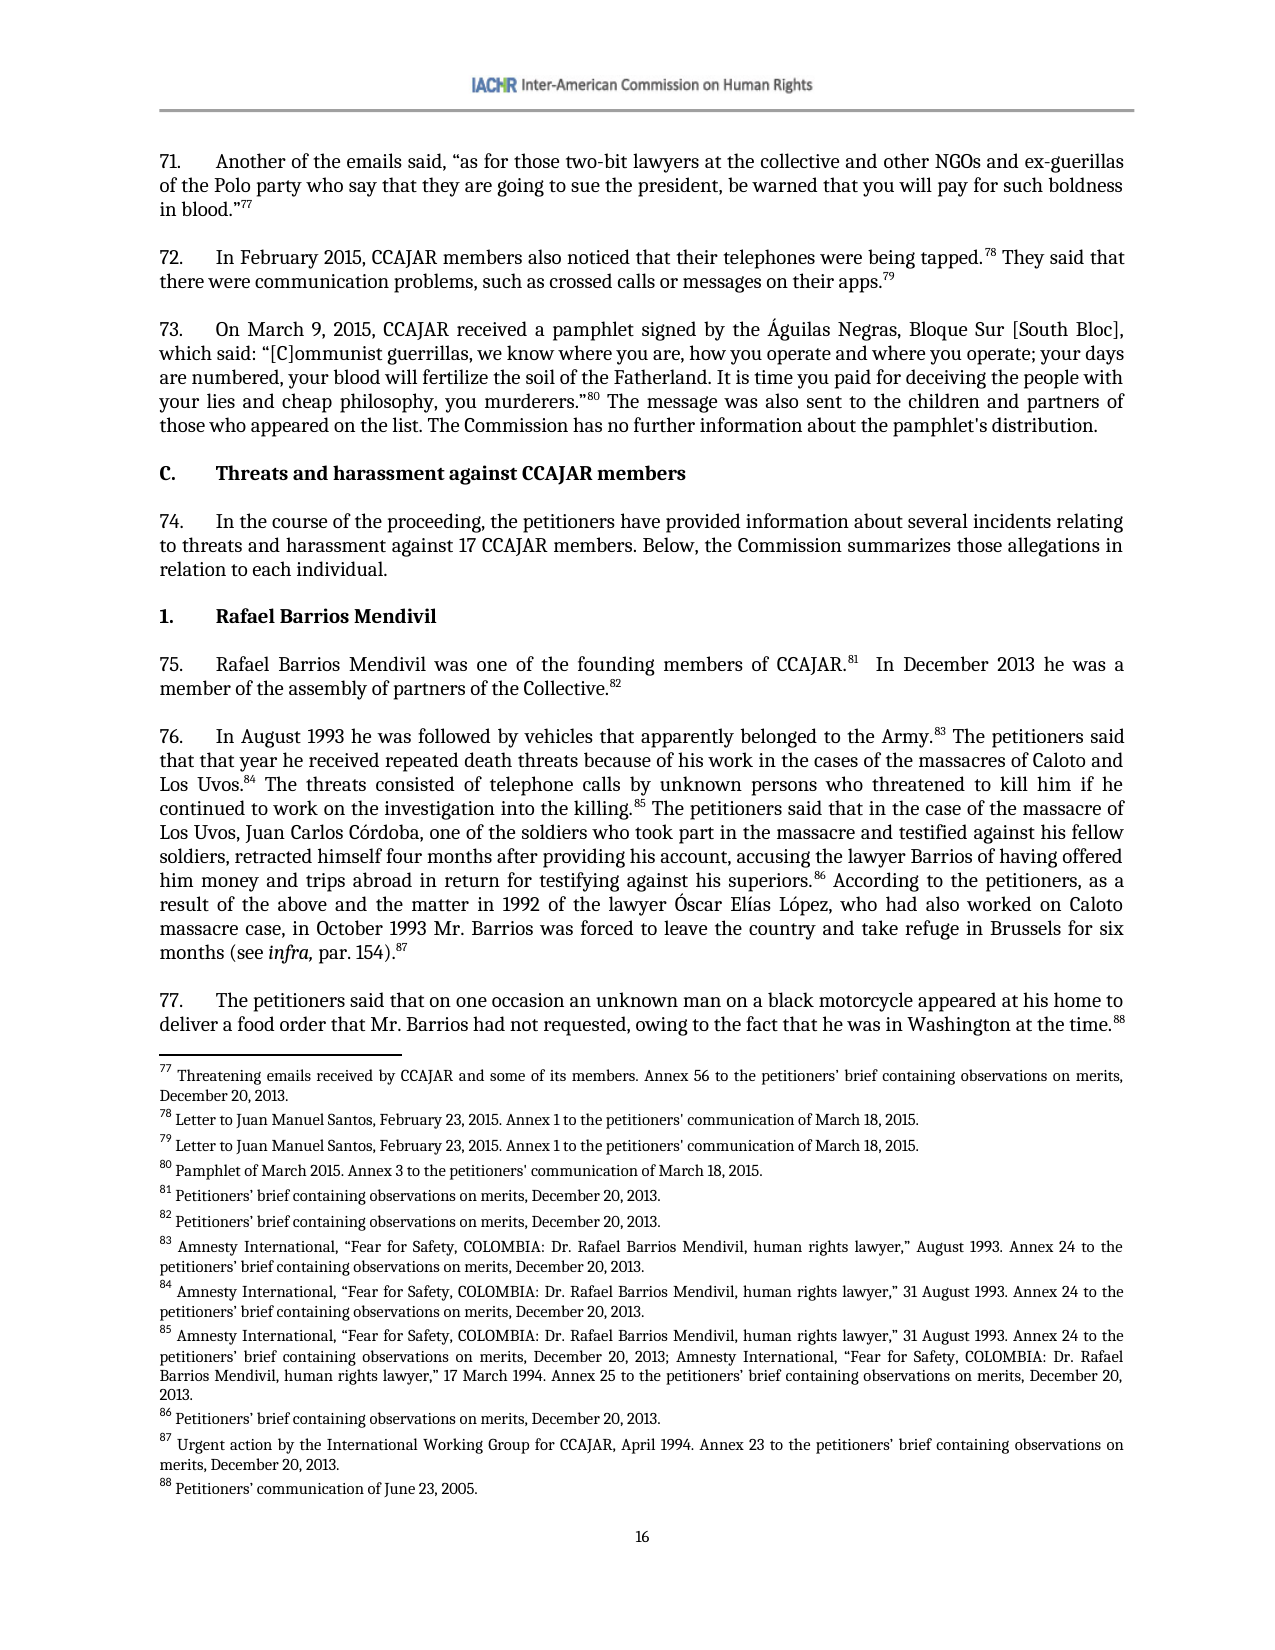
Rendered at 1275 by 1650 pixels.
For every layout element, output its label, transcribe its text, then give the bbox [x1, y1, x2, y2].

list In August 1993 he was followed by vehicles that apparently belonged to the Army. The petitioners said that that year he received repeated death threats because of his work in the cases of the massacres of Caloto and Los Uvos. The threats consisted of telephone calls by unknown persons who threatened to kill him if he continued to work on the investigation into the killing. The petitioners said that in the case of the massacre of Los Uvos, Juan Carlos Córdoba, one of the soldiers who took part in the massacre and testified against his fellow soldiers, retracted himself four months after providing his account, accusing the lawyer Barrios of having offered him money and trips abroad in return for testifying against his superiors. According to the petitioners, as a result of the above and the matter in 1992 of the lawyer Óscar Elías López, who had also worked on Caloto massacre case, in October 1993 Mr. Barrios was forced to leave the country and take refuge in Brussels for six months (see infra, par. 154). [159, 725, 1125, 964]
list In February 2015, CCAJAR members also noticed that their telephones were being tapped. They said that there were communication problems, such as crossed calls or messages on their apps. [159, 246, 1125, 294]
list In the course of the proceeding, the petitioners have provided information about several incidents relating to threats and harassment against 17 CCAJAR members. Below, the Commission summarizes those allegations in relation to each individual. [159, 509, 1125, 581]
subtitle C. Threats and harassment against CCAJAR members [159, 461, 1125, 485]
picture [461, 75, 824, 95]
text 1. Rafael Barrios Mendivil [159, 605, 1125, 629]
list Rafael Barrios Mendivil was one of the founding members of CCAJAR. In December 2013 he was a member of the assembly of partners of the Collective. [159, 653, 1125, 701]
list Another of the emails said, “as for those two-bit lawyers at the collective and other NGOs and ex-guerillas of the Polo party who say that they are going to sue the president, be warned that you will pay for such boldness in blood.” [159, 150, 1125, 222]
list On March 9, 2015, CCAJAR received a pamphlet signed by the Águilas Negras, Bloque Sur [South Bloc], which said: “[C]ommunist guerrillas, we know where you are, how you operate and where you operate; your days are numbered, your blood will fertilize the soil of the Fatherland. It is time you paid for deceiving the people with your lies and cheap philosophy, you murderers.” The message was also sent to the children and partners of those who appeared on the list. The Commission has no further information about the pamphlet's distribution. [159, 318, 1125, 437]
list The petitioners said that on one occasion an unknown man on a black motorcycle appeared at his home to deliver a food order that Mr. Barrios had not requested, owing to the fact that he was in Washington at the time. Subsequently, they said that he received suspicious calls at his home from supposed clients. The Commission does not have any other information about those calls. [159, 988, 1125, 1036]
